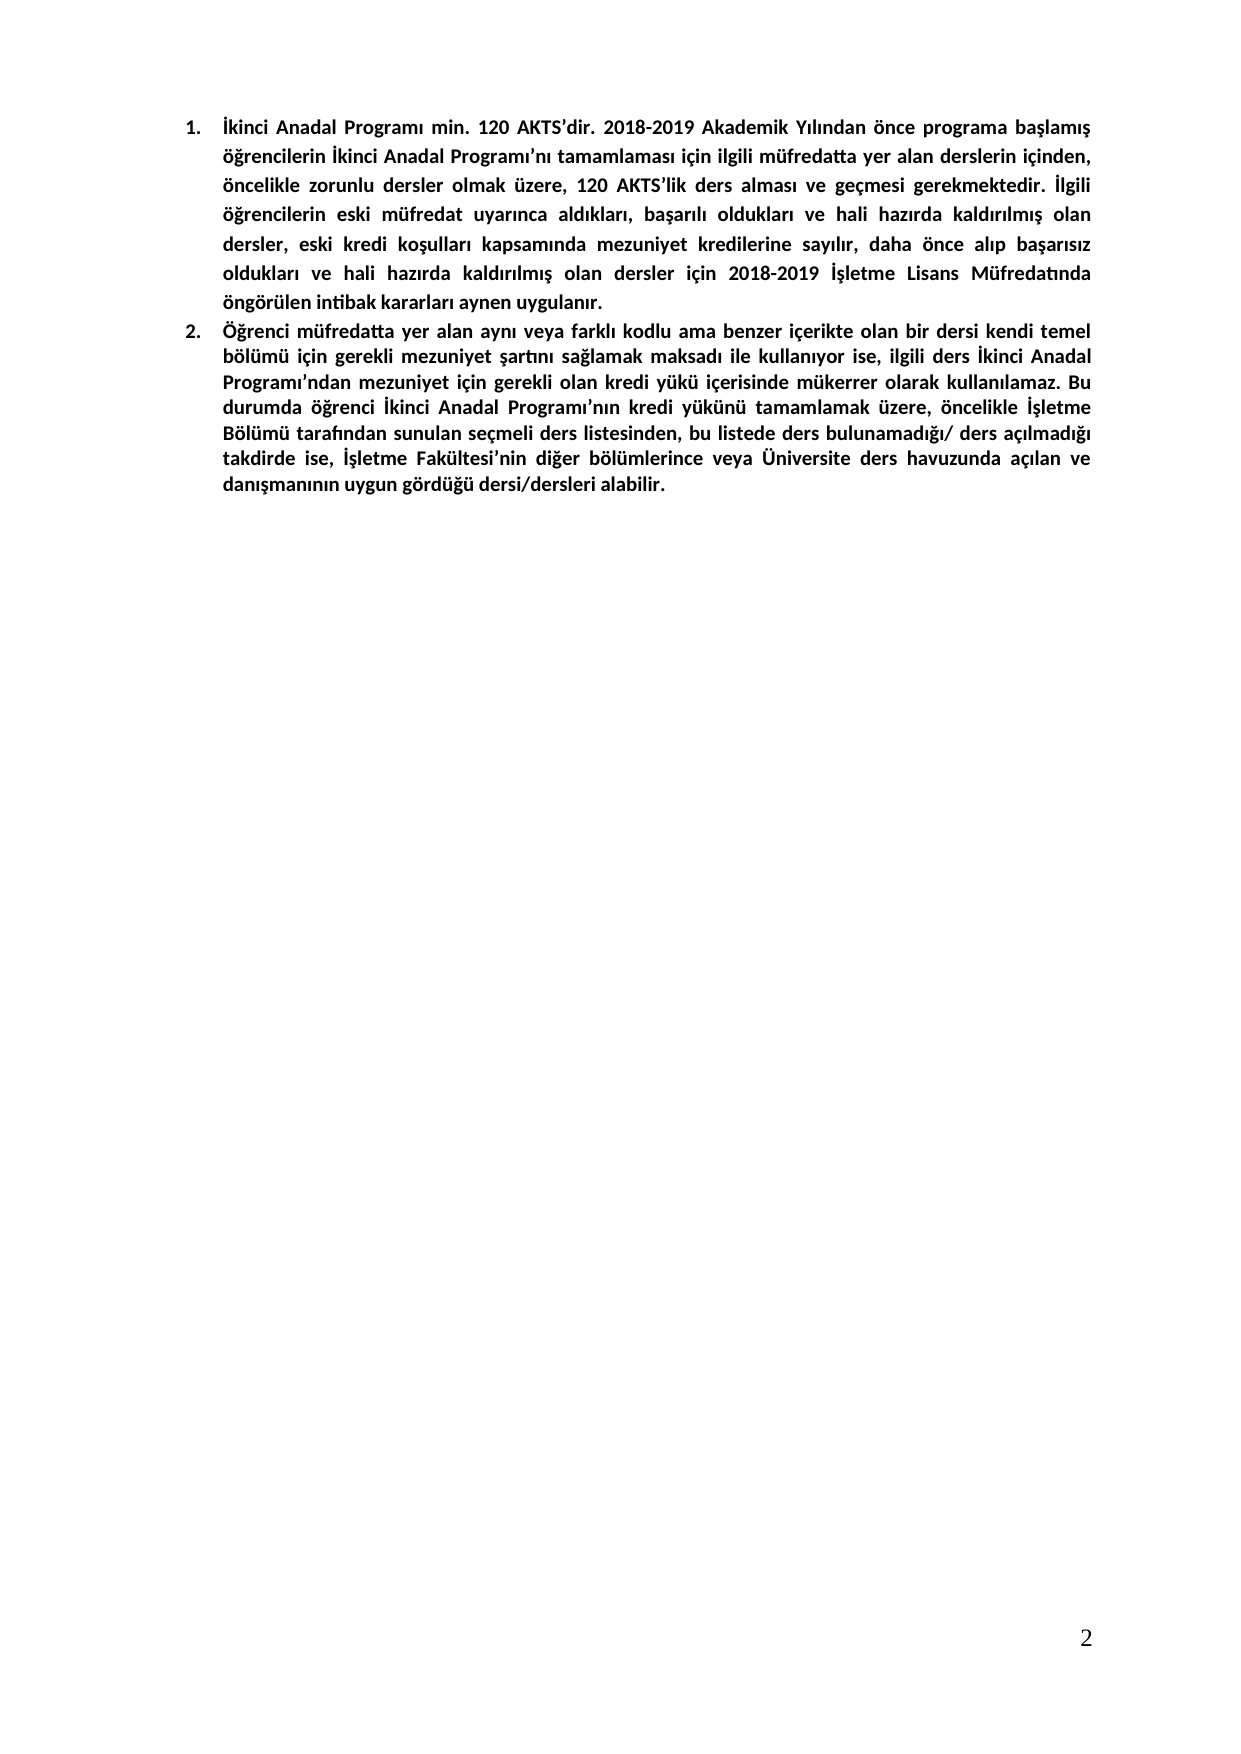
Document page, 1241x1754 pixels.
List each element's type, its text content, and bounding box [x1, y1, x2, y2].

list Öğrenci müfredatta yer alan aynı veya farklı kodlu ama benzer içerikte olan bir dersi kendi temel bölümü için gerekli mezuniyet şartını sağlamak maksadı ile kullanıyor ise, ilgili ders İkinci Anadal Programı’ndan mezuniyet için gerekli olan kredi yükü içerisinde mükerrer olarak kullanılamaz. Bu durumda öğrenci İkinci Anadal Programı’nın kredi yükünü tamamlamak üzere, öncelikle İşletme Bölümü tarafından sunulan seçmeli ders listesinden, bu listede ders bulunamadığı/ ders açılmadığı takdirde ise, İşletme Fakültesi’nin diğer bölümlerince veya Üniversite ders havuzunda açılan ve danışmanının uygun gördüğü dersi/dersleri alabilir. [185, 318, 1093, 496]
list İkinci Anadal Programı min. 120 AKTS’dir. 2018-2019 Akademik Yılından önce programa başlamış öğrencilerin İkinci Anadal Programı’nı tamamlaması için ilgili müfredatta yer alan derslerin içinden, öncelikle zorunlu dersler olmak üzere, 120 AKTS’lik ders alması ve geçmesi gerekmektedir. İlgili öğrencilerin eski müfredat uyarınca aldıkları, başarılı oldukları ve hali hazırda kaldırılmış olan dersler, eski kredi koşulları kapsamında mezuniyet kredilerine sayılır, daha önce alıp başarısız oldukları ve hali hazırda kaldırılmış olan dersler için 2018-2019 İşletme Lisans Müfredatında öngörülen intibak kararları aynen uygulanır. [185, 114, 1093, 314]
